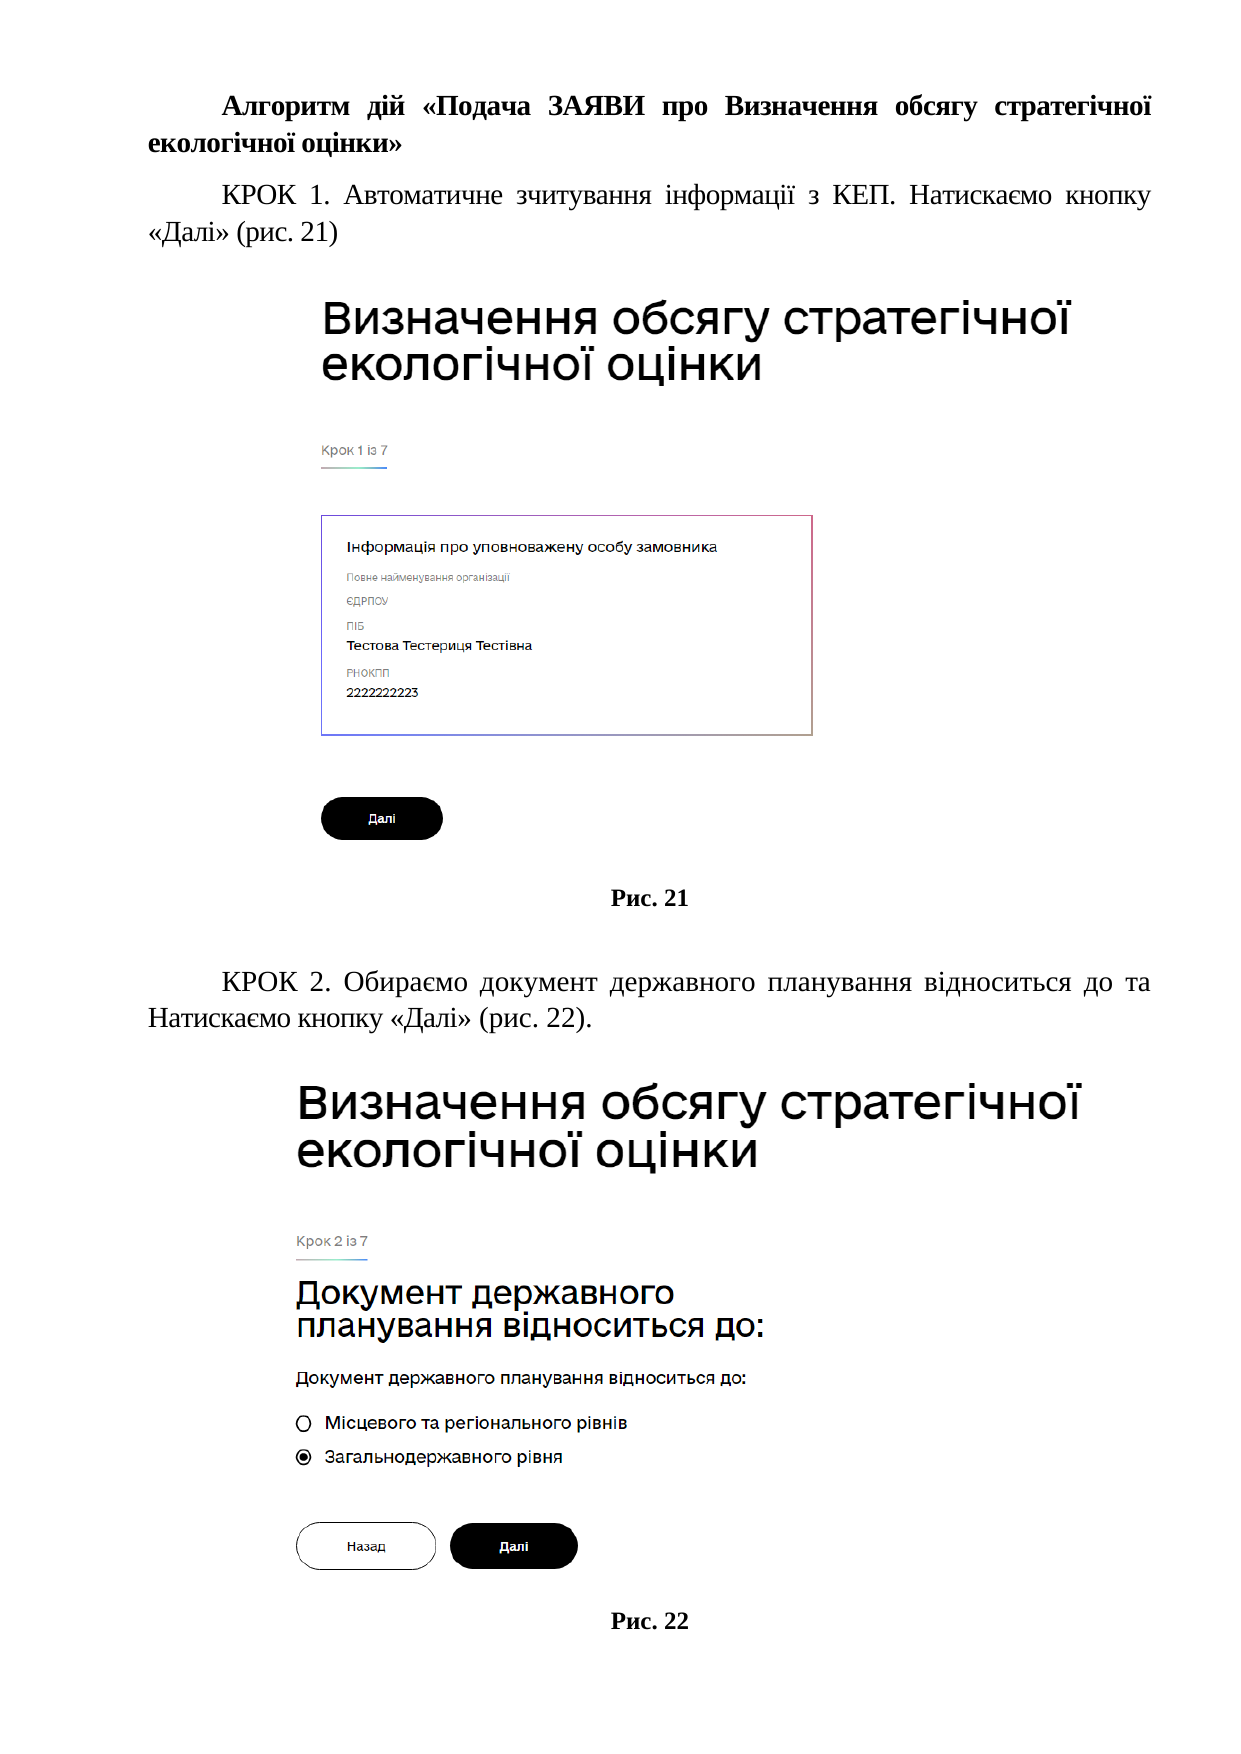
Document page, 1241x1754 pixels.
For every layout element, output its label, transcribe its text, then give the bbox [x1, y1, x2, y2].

picture [266, 1053, 1107, 1588]
text Алгоритм дій «Подача ЗАЯВИ про Визначення обсягу стратегічної екологічної оцінки» [148, 88, 1152, 158]
text Рис. 22 [148, 1606, 1152, 1635]
text КРОК 2. Обираємо документ державного планування відноситься до та Натискаємо кнопку «Далі» (рис. 22). [148, 964, 1152, 1034]
picture [288, 266, 1085, 864]
text КРОК 1. Автоматичне зчитування інформації з КЕП. Натискаємо кнопку «Далі» (рис. 21) [148, 177, 1152, 247]
text Рис. 21 [148, 883, 1152, 912]
